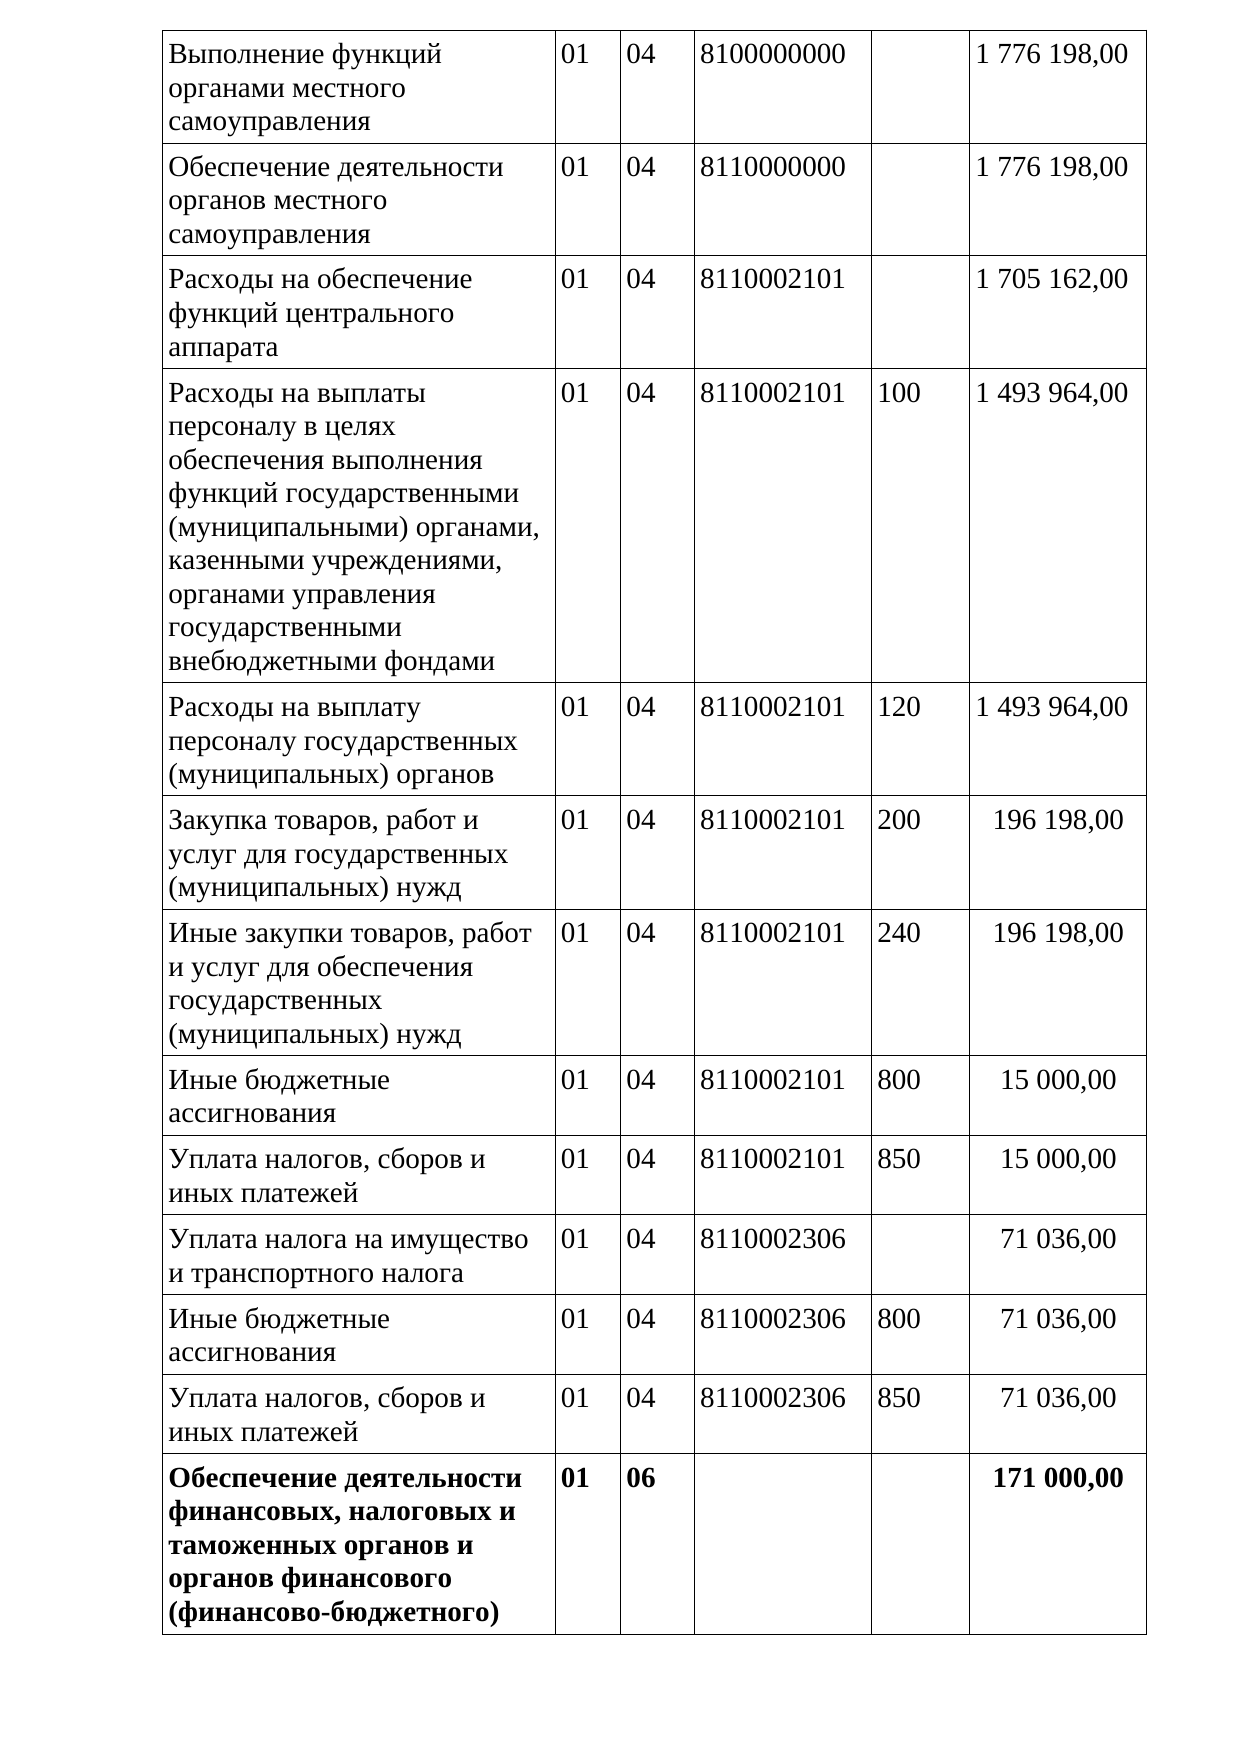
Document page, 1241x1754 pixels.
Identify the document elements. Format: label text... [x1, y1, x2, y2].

table_cell Закупка товаров, работ и услуг для государственных (муниципальных) нужд [163, 796, 555, 908]
table_cell 8110002101 [695, 256, 871, 368]
table_cell Уплата налогов, сборов и иных платежей [163, 1136, 555, 1214]
table_cell 196 198,00 [970, 796, 1146, 908]
table_cell 196 198,00 [970, 910, 1146, 1055]
table_cell 800 [872, 1295, 969, 1373]
table_cell 01 [556, 31, 620, 143]
table_cell 8110002306 [695, 1215, 871, 1294]
table_cell 04 [621, 910, 694, 1055]
table_cell 100 [872, 369, 969, 682]
table_cell 01 [556, 369, 620, 682]
table_cell Расходы на обеспечение функций центрального аппарата [163, 256, 555, 368]
table_cell 01 [556, 144, 620, 255]
table_cell 71 036,00 [970, 1215, 1146, 1294]
table_cell 01 [556, 683, 620, 795]
table_cell 8110002101 [695, 1056, 871, 1135]
table_cell 200 [872, 796, 969, 908]
table_cell 8110002101 [695, 1136, 871, 1214]
table_cell 01 [556, 1454, 620, 1633]
table_cell 04 [621, 369, 694, 682]
table_cell [872, 144, 969, 255]
table_cell 850 [872, 1375, 969, 1453]
table_cell [695, 1454, 871, 1633]
table_cell Выполнение функций органами местного самоуправления [163, 31, 555, 143]
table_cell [163, 1454, 555, 1633]
table_cell 04 [621, 796, 694, 908]
table_cell 8110002306 [695, 1295, 871, 1373]
table_cell 8110002101 [695, 910, 871, 1055]
table_cell 04 [621, 1375, 694, 1453]
table_cell 06 [621, 1454, 694, 1633]
table_cell 01 [556, 1215, 620, 1294]
table_cell [872, 31, 969, 143]
table_cell 04 [621, 1056, 694, 1135]
table_cell 04 [621, 256, 694, 368]
table_cell 01 [556, 1056, 620, 1135]
table_cell 8110000000 [695, 144, 871, 255]
table_cell 04 [621, 31, 694, 143]
table_cell 01 [556, 796, 620, 908]
table_cell 04 [621, 1295, 694, 1373]
table_cell Иные бюджетные ассигнования [163, 1056, 555, 1135]
table_cell 04 [621, 1136, 694, 1214]
table_cell 71 036,00 [970, 1375, 1146, 1453]
table_cell 15 000,00 [970, 1056, 1146, 1135]
table_cell 01 [556, 910, 620, 1055]
table_cell 01 [556, 256, 620, 368]
table_cell Уплата налога на имущество и транспортного налога [163, 1215, 555, 1294]
table_cell 800 [872, 1056, 969, 1135]
table_cell 71 036,00 [970, 1295, 1146, 1373]
table_cell Иные закупки товаров, работ и услуг для обеспечения государственных (муниципальных) нужд [163, 910, 555, 1055]
table_cell Уплата налогов, сборов и иных платежей [163, 1375, 555, 1453]
table_cell 171 000,00 [970, 1454, 1146, 1633]
table_cell 01 [556, 1375, 620, 1453]
table_cell Расходы на выплату персоналу государственных (муниципальных) органов [163, 683, 555, 795]
table_cell 1 705 162,00 [970, 256, 1146, 368]
table_cell 1 776 198,00 [970, 144, 1146, 255]
table_cell 1 493 964,00 [970, 683, 1146, 795]
table_cell 01 [556, 1295, 620, 1373]
table_cell 15 000,00 [970, 1136, 1146, 1214]
table_cell 1 493 964,00 [970, 369, 1146, 682]
table_cell 1 776 198,00 [970, 31, 1146, 143]
table_cell 8100000000 [695, 31, 871, 143]
table_cell [872, 256, 969, 368]
table_cell Обеспечение деятельности органов местного самоуправления [163, 144, 555, 255]
table_cell 8110002101 [695, 796, 871, 908]
table_cell 8110002306 [695, 1375, 871, 1453]
table_cell 120 [872, 683, 969, 795]
table_cell 8110002101 [695, 683, 871, 795]
table_cell 04 [621, 144, 694, 255]
table_cell 240 [872, 910, 969, 1055]
table_cell 04 [621, 1215, 694, 1294]
table_cell 01 [556, 1136, 620, 1214]
table_cell 850 [872, 1136, 969, 1214]
table_cell Иные бюджетные ассигнования [163, 1295, 555, 1373]
table_cell 04 [621, 683, 694, 795]
table_cell 8110002101 [695, 369, 871, 682]
table_cell [872, 1454, 969, 1633]
table_cell [872, 1215, 969, 1294]
